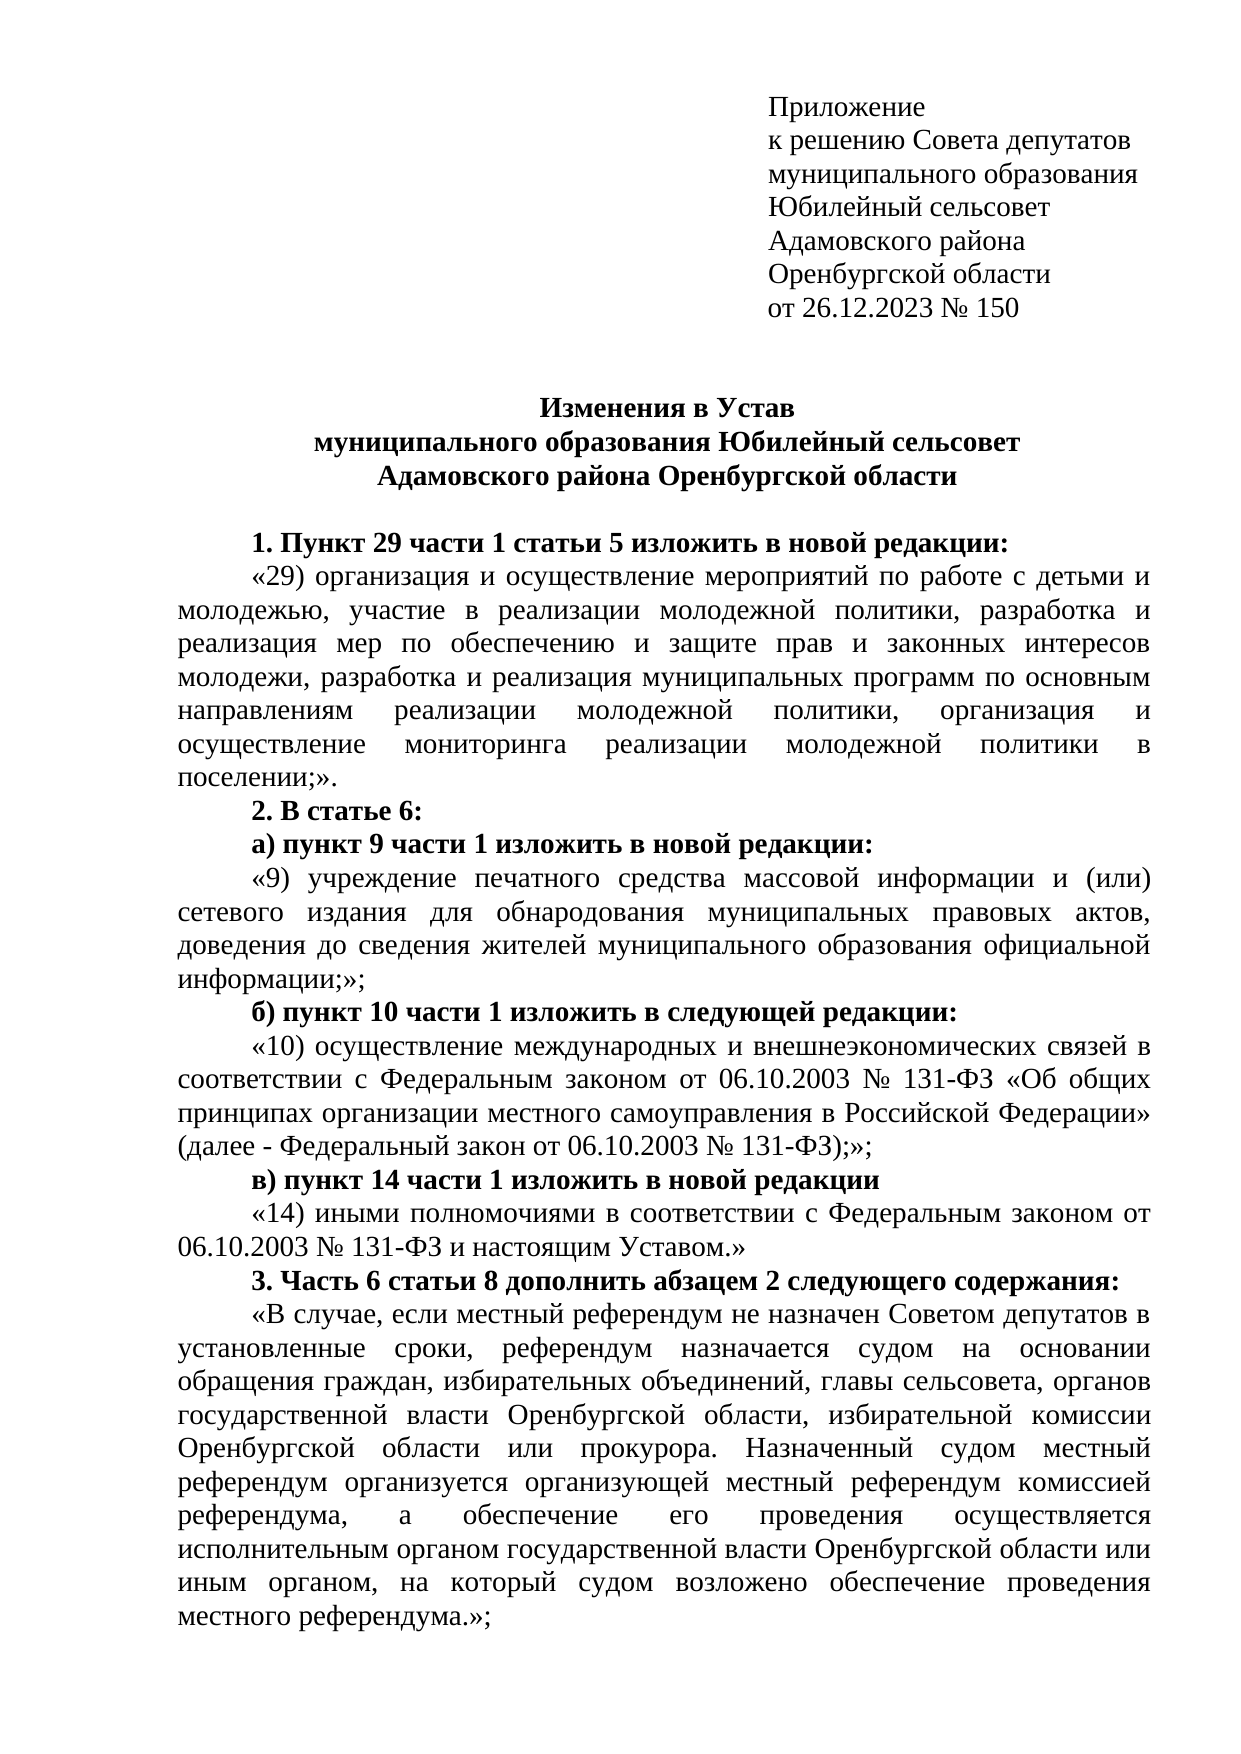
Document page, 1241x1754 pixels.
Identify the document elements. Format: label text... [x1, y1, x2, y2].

text к решению Совета депутатов [177, 122, 1157, 156]
text в) пункт 14 части 1 изложить в новой редакции [177, 1162, 1152, 1196]
text Оренбургской области [177, 256, 1157, 290]
text «14) иными полномочиями в соответствии с Федеральным законом от 06.10.2003 № 131-ФЗ и настоящим Уставом.» [177, 1196, 1152, 1263]
text Юбилейный сельсовет [177, 189, 1157, 223]
text «9) учреждение печатного средства массовой информации и (или) сетевого издания для обнародования муниципальных правовых актов, доведения до сведения жителей муниципального образования официальной информации;»; [177, 860, 1152, 994]
text Адамовского района Оренбургской области [177, 458, 1157, 491]
text «10) осуществление международных и внешнеэкономических связей в соответствии с Федеральным законом от 06.10.2003 № 131-ФЗ «Об общих принципах организации местного самоуправления в Российской Федерации» (далее - Федеральный закон от 06.10.2003 № 131-ФЗ);»; [177, 1028, 1152, 1162]
text «29) организация и осуществление мероприятий по работе с детьми и молодежью, участие в реализации молодежной политики, разработка и реализация мер по обеспечению и защите прав и законных интересов молодежи, разработка и реализация муниципальных программ по основным направлениям реализации молодежной политики, организация и осуществление мониторинга реализации молодежной политики в поселении;». [177, 558, 1152, 793]
text 3. Часть 6 статьи 8 дополнить абзацем 2 следующего содержания: [177, 1263, 1152, 1296]
text Приложение [177, 89, 1157, 122]
text б) пункт 10 части 1 изложить в следующей редакции: [177, 994, 1152, 1028]
text Адамовского района [177, 223, 1157, 256]
text от 26.12.2023 № 150 [767, 290, 1157, 323]
text муниципального образования [177, 156, 1157, 189]
text муниципального образования Юбилейный сельсовет [177, 424, 1157, 458]
text 2. В статье 6: [177, 793, 1152, 827]
text Изменения в Устав [177, 391, 1157, 424]
text «В случае, если местный референдум не назначен Советом депутатов в установленные сроки, референдум назначается судом на основании обращения граждан, избирательных объединений, главы сельсовета, органов государственной власти Оренбургской области, избирательной комиссии Оренбургской области или прокурора. Назначенный судом местный референдум организуется организующей местный референдум комиссией референдума, а обеспечение его проведения осуществляется исполнительным органом государственной власти Оренбургской области или иным органом, на который судом возложено обеспечение проведения местного референдума.»; [177, 1296, 1152, 1632]
text 1. Пункт 29 части 1 статьи 5 изложить в новой редакции: [177, 525, 1152, 558]
text а) пункт 9 части 1 изложить в новой редакции: [177, 827, 1152, 860]
